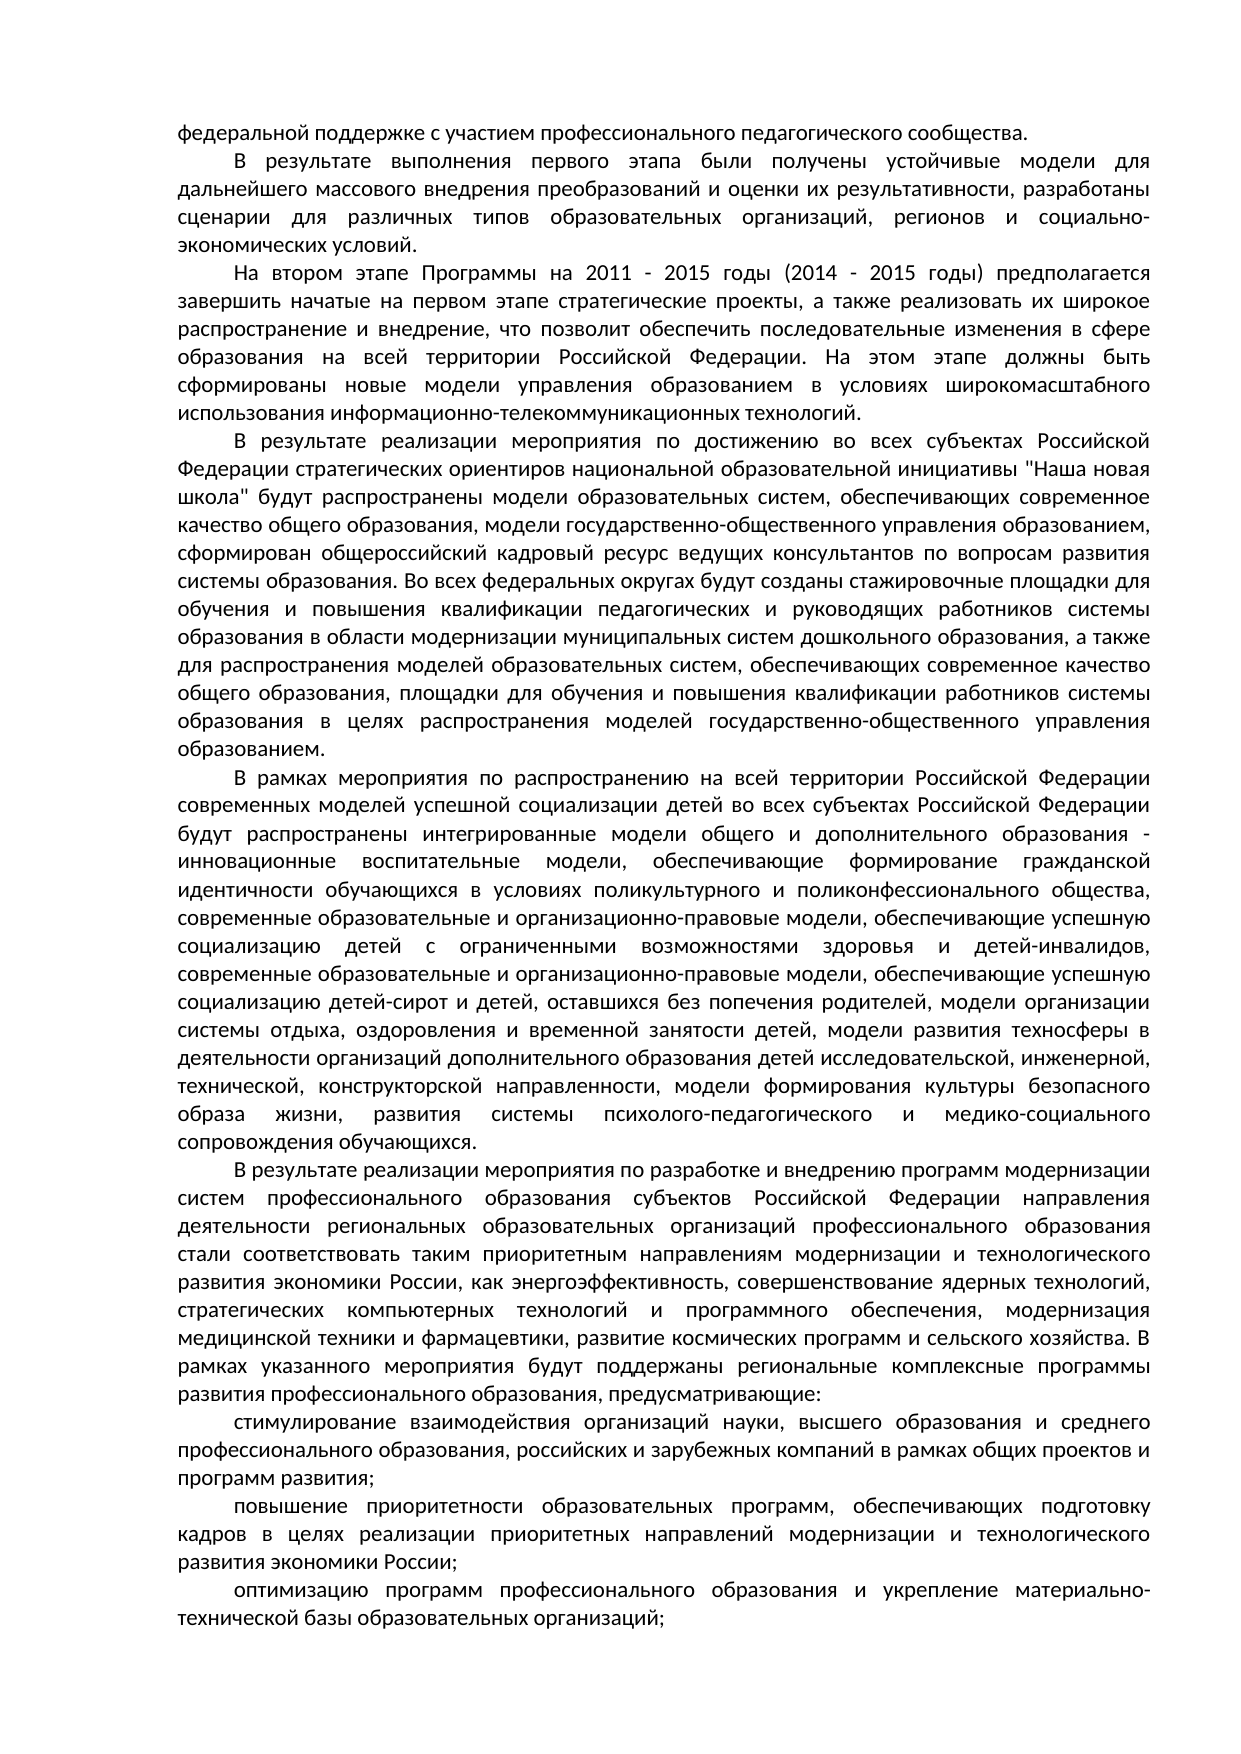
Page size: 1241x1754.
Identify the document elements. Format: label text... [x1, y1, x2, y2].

text На втором этапе Программы на 2011 - 2015 годы (2014 - 2015 годы) предполагается завершить начатые на первом этапе стратегические проекты, а также реализовать их широкое распространение и внедрение, что позволит обеспечить последовательные изменения в сфере образования на всей территории Российской Федерации. На этом этапе должны быть сформированы новые модели управления образованием в условиях широкомасштабного использования информационно-телекоммуникационных технологий. [177, 258, 1152, 426]
text стимулирование взаимодействия организаций науки, высшего образования и среднего профессионального образования, российских и зарубежных компаний в рамках общих проектов и программ развития; [177, 1407, 1152, 1491]
text оптимизацию программ профессионального образования и укрепление материально-технической базы образовательных организаций; [177, 1575, 1152, 1631]
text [177, 118, 1152, 146]
text В результате выполнения первого этапа были получены устойчивые модели для дальнейшего массового внедрения преобразований и оценки их результативности, разработаны сценарии для различных типов образовательных организаций, регионов и социально-экономических условий. [177, 146, 1152, 258]
text В результате реализации мероприятия по разработке и внедрению программ модернизации систем профессионального образования субъектов Российской Федерации направления деятельности региональных образовательных организаций профессионального образования стали соответствовать таким приоритетным направлениям модернизации и технологического развития экономики России, как энергоэффективность, совершенствование ядерных технологий, стратегических компьютерных технологий и программного обеспечения, модернизация медицинской техники и фармацевтики, развитие космических программ и сельского хозяйства. В рамках указанного мероприятия будут поддержаны региональные комплексные программы развития профессионального образования, предусматривающие: [177, 1155, 1152, 1407]
text В результате реализации мероприятия по достижению во всех субъектах Российской Федерации стратегических ориентиров национальной образовательной инициативы "Наша новая школа" будут распространены модели образовательных систем, обеспечивающих современное качество общего образования, модели государственно-общественного управления образованием, сформирован общероссийский кадровый ресурс ведущих консультантов по вопросам развития системы образования. Во всех федеральных округах будут созданы стажировочные площадки для обучения и повышения квалификации педагогических и руководящих работников системы образования в области модернизации муниципальных систем дошкольного образования, а также для распространения моделей образовательных систем, обеспечивающих современное качество общего образования, площадки для обучения и повышения квалификации работников системы образования в целях распространения моделей государственно-общественного управления образованием. [177, 426, 1152, 763]
text повышение приоритетности образовательных программ, обеспечивающих подготовку кадров в целях реализации приоритетных направлений модернизации и технологического развития экономики России; [177, 1491, 1152, 1575]
text В рамках мероприятия по распространению на всей территории Российской Федерации современных моделей успешной социализации детей во всех субъектах Российской Федерации будут распространены интегрированные модели общего и дополнительного образования - инновационные воспитательные модели, обеспечивающие формирование гражданской идентичности обучающихся в условиях поликультурного и поликонфессионального общества, современные образовательные и организационно-правовые модели, обеспечивающие успешную социализацию детей с ограниченными возможностями здоровья и детей-инвалидов, современные образовательные и организационно-правовые модели, обеспечивающие успешную социализацию детей-сирот и детей, оставшихся без попечения родителей, модели организации системы отдыха, оздоровления и временной занятости детей, модели развития техносферы в деятельности организаций дополнительного образования детей исследовательской, инженерной, технической, конструкторской направленности, модели формирования культуры безопасного образа жизни, развития системы психолого-педагогического и медико-социального сопровождения обучающихся. [177, 763, 1152, 1155]
